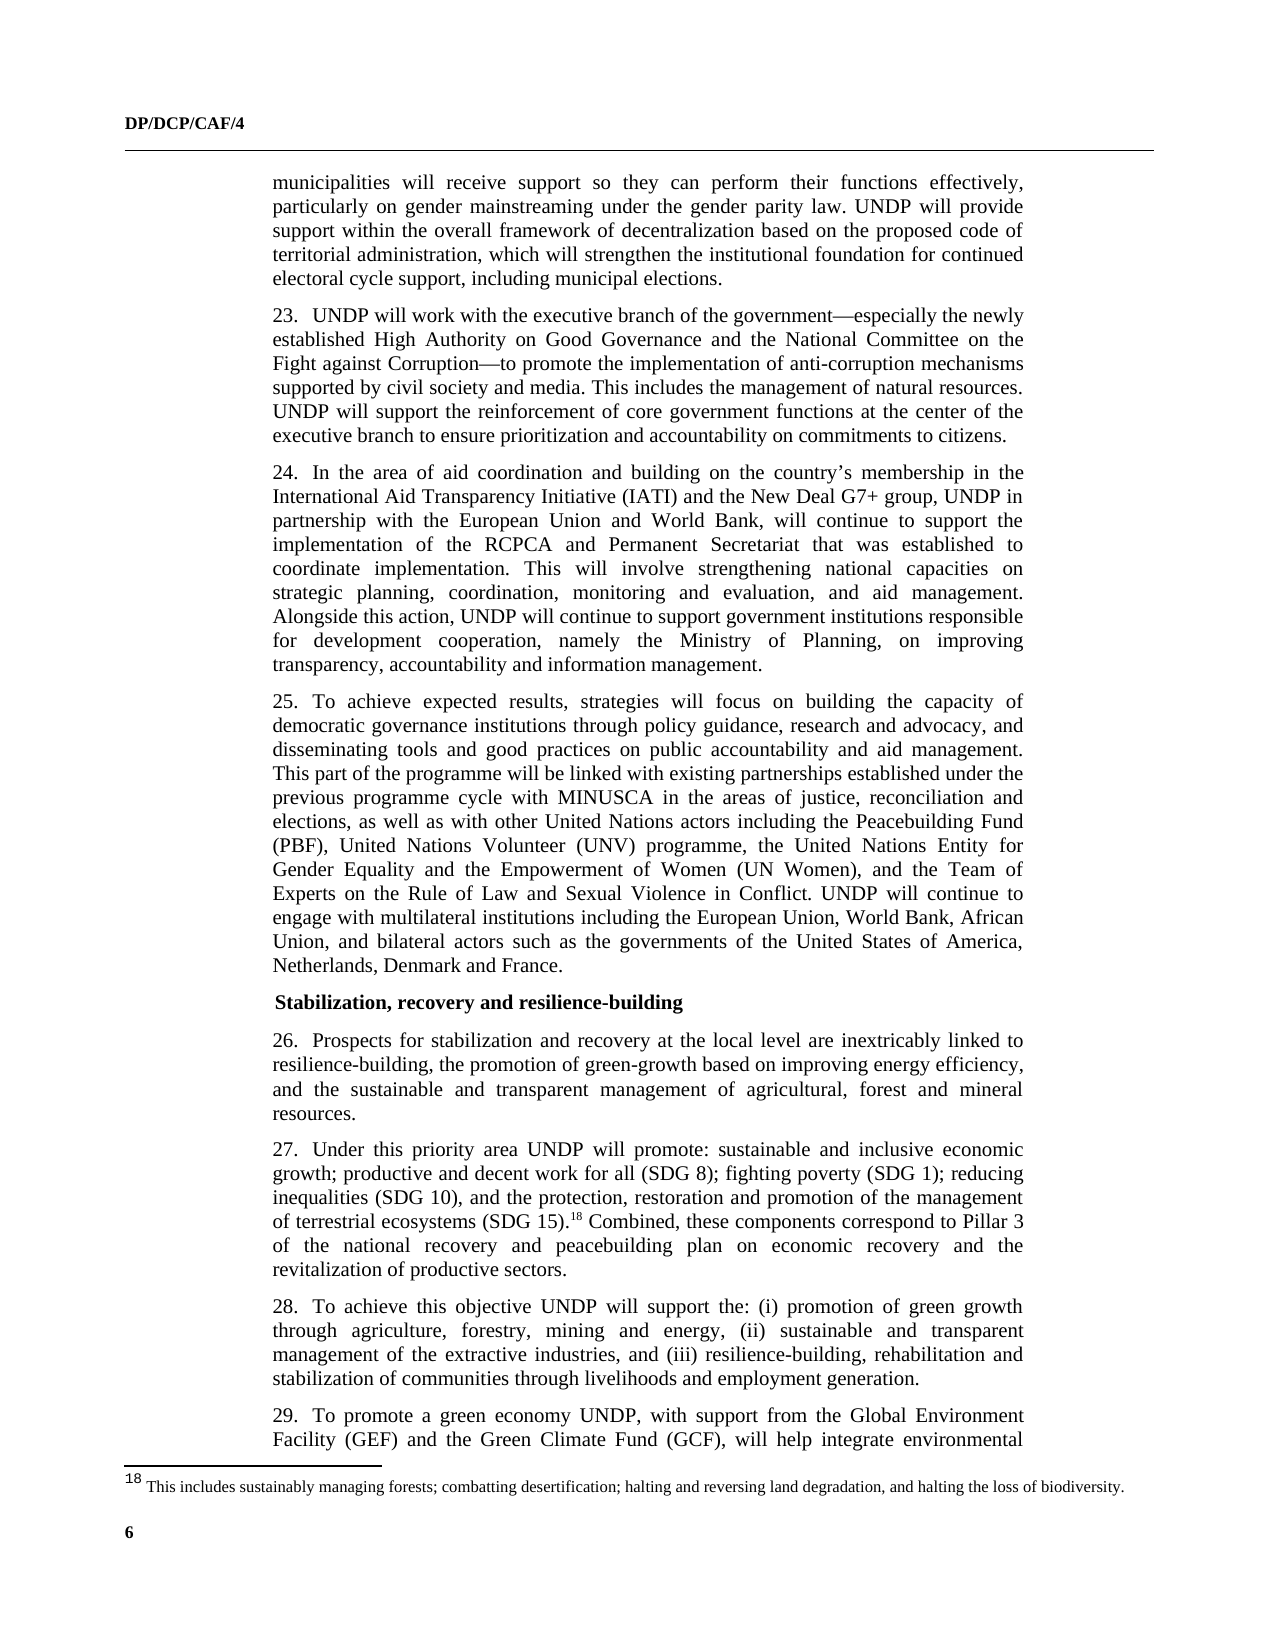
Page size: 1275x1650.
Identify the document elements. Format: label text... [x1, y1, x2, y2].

list UNDP will work with the executive branch of the government—especially the newly established High Authority on Good Governance and the National Committee on the Fight against Corruption—to promote the implementation of anti-corruption mechanisms supported by civil society and media. This includes the management of natural resources. UNDP will support the reinforcement of core government functions at the center of the executive branch to ensure prioritization and accountability on commitments to citizens. [272, 303, 1024, 447]
list In the area of aid coordination and building on the country’s membership in the International Aid Transparency Initiative (IATI) and the New Deal G7+ group, UNDP in partnership with the European Union and World Bank, will continue to support the implementation of the RCPCA and Permanent Secretariat that was established to coordinate implementation. This will involve strengthening national capacities on strategic planning, coordination, monitoring and evaluation, and aid management. Alongside this action, UNDP will continue to support government institutions responsible for development cooperation, namely the Ministry of Planning, on improving transparency, accountability and information management. [272, 459, 1024, 676]
list Stabilization, recovery and resilience-building [274, 990, 1024, 1014]
list To achieve this objective UNDP will support the: (i) promotion of green growth through agriculture, forestry, mining and energy, (ii) sustainable and transparent management of the extractive industries, and (iii) resilience-building, rehabilitation and stabilization of communities through livelihoods and employment generation. [272, 1294, 1024, 1390]
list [272, 170, 1024, 290]
list To achieve expected results, strategies will focus on building the capacity of democratic governance institutions through policy guidance, research and advocacy, and disseminating tools and good practices on public accountability and aid management. This part of the programme will be linked with existing partnerships established under the previous programme cycle with MINUSCA in the areas of justice, reconciliation and elections, as well as with other United Nations actors including the Peacebuilding Fund (PBF), United Nations Volunteer (UNV) programme, the United Nations Entity for Gender Equality and the Empowerment of Women (UN Women), and the Team of Experts on the Rule of Law and Sexual Violence in Conflict. UNDP will continue to engage with multilateral institutions including the European Union, World Bank, African Union, and bilateral actors such as the governments of the United States of America, Netherlands, Denmark and France. [272, 689, 1024, 977]
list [272, 1403, 1024, 1451]
list Prospects for stabilization and recovery at the local level are inextricably linked to resilience-building, the promotion of green-growth based on improving energy efficiency, and the sustainable and transparent management of agricultural, forest and mineral resources. [272, 1028, 1024, 1124]
list Under this priority area UNDP will promote: sustainable and inclusive economic growth; productive and decent work for all (SDG 8); fighting poverty (SDG 1); reducing inequalities (SDG 10), and the protection, restoration and promotion of the management of terrestrial ecosystems (SDG 15). Combined, these components correspond to Pillar 3 of the national recovery and peacebuilding plan on economic recovery and the revitalization of productive sectors. [272, 1137, 1024, 1281]
